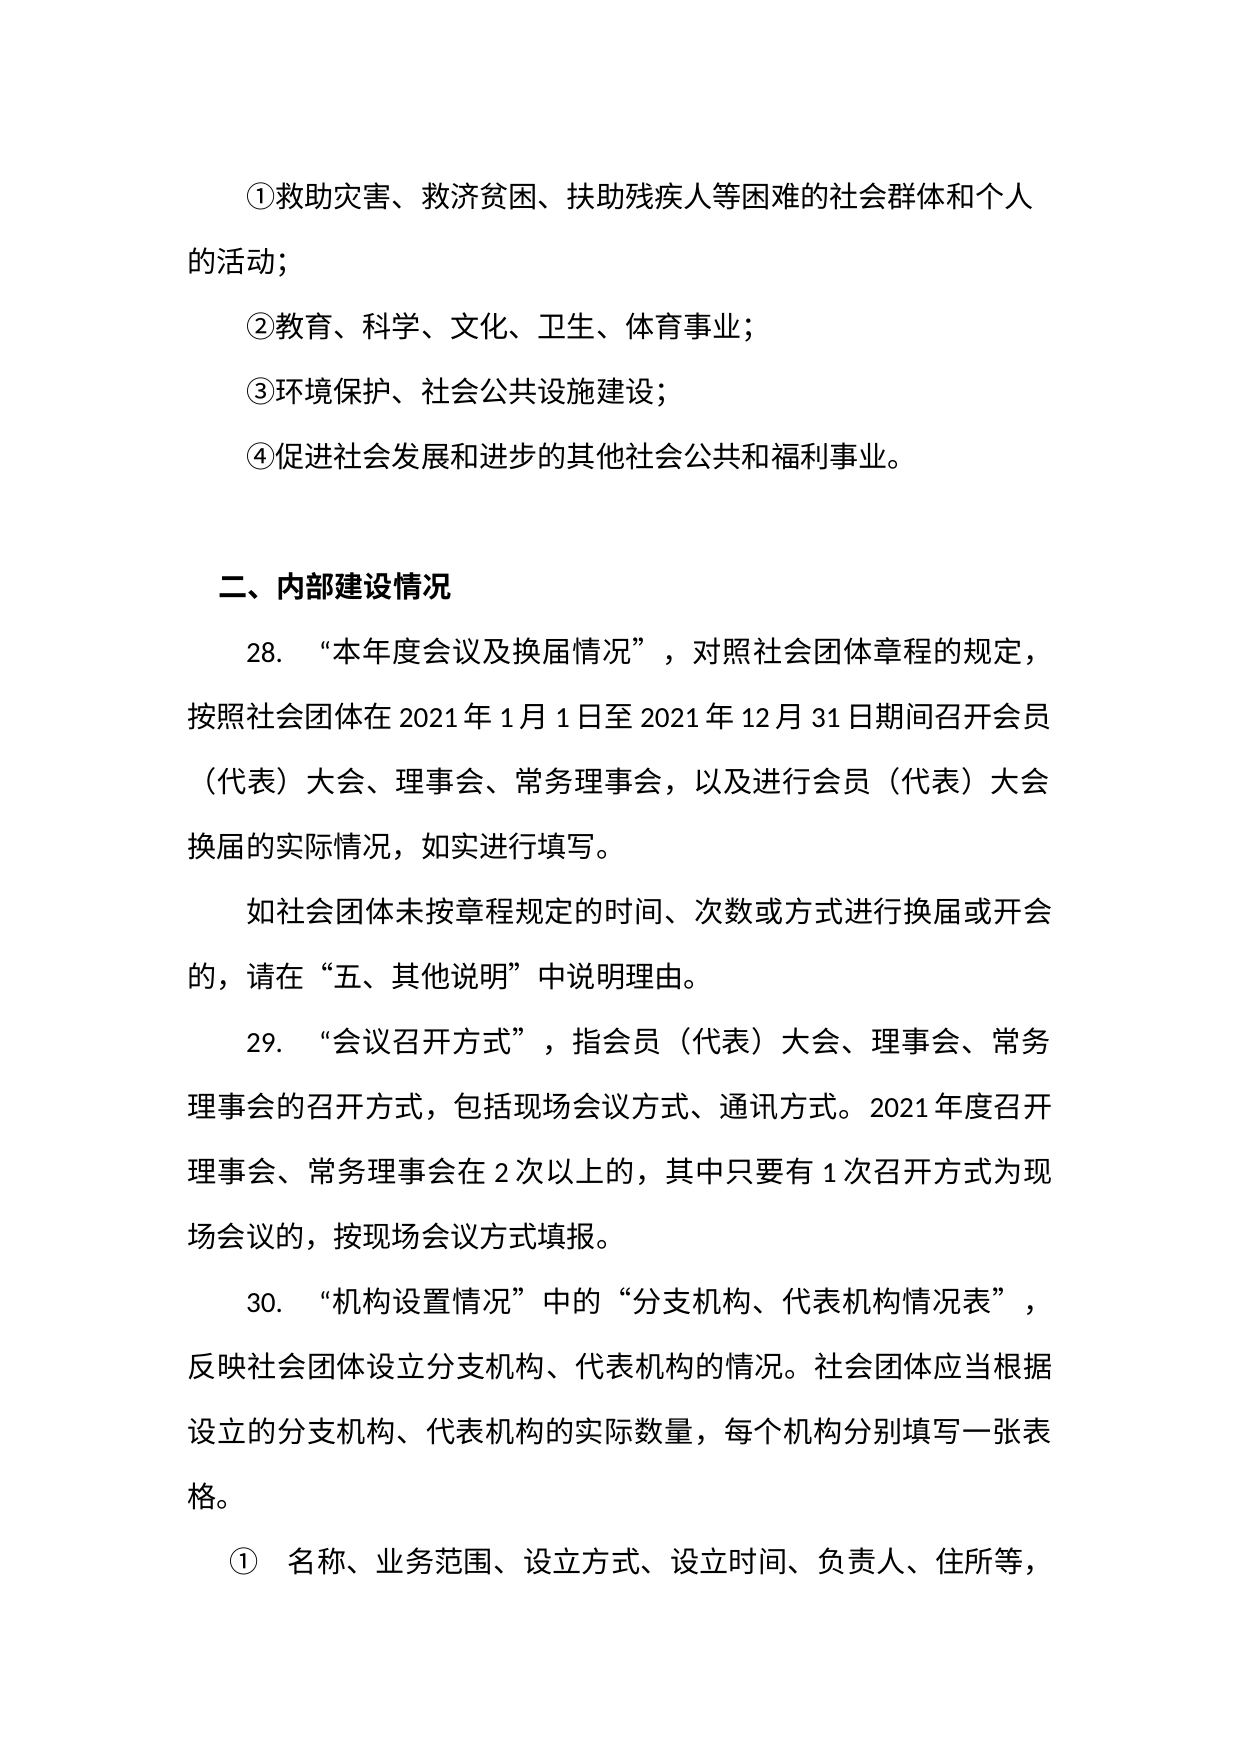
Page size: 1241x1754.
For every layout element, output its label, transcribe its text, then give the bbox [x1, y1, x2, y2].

text ②教育、科学、文化、卫生、体育事业； [187, 292, 1053, 357]
list “会议召开方式”，指会员（代表）大会、理事会、常务理事会的召开方式，包括现场会议方式、通讯方式。2021年度召开理事会、常务理事会在2次以上的，其中只要有1次召开方式为现场会议的，按现场会议方式填报。 [187, 1007, 1053, 1267]
text ④促进社会发展和进步的其他社会公共和福利事业。 [187, 422, 1053, 487]
text 如社会团体未按章程规定的时间、次数或方式进行换届或开会的，请在“五、其他说明”中说明理由。 [187, 877, 1053, 1007]
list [187, 1527, 1053, 1592]
text ③环境保护、社会公共设施建设； [187, 357, 1053, 422]
list “本年度会议及换届情况”，对照社会团体章程的规定，按照社会团体在2021年1月1日至2021年12月31日期间召开会员（代表）大会、理事会、常务理事会，以及进行会员（代表）大会换届的实际情况，如实进行填写。 [187, 617, 1053, 877]
text 二、内部建设情况 [187, 552, 1053, 617]
text ①救助灾害、救济贫困、扶助残疾人等困难的社会群体和个人的活动； [187, 162, 1053, 292]
list “机构设置情况”中的“分支机构、代表机构情况表”，反映社会团体设立分支机构、代表机构的情况。社会团体应当根据设立的分支机构、代表机构的实际数量，每个机构分别填写一张表格。 [187, 1267, 1053, 1527]
